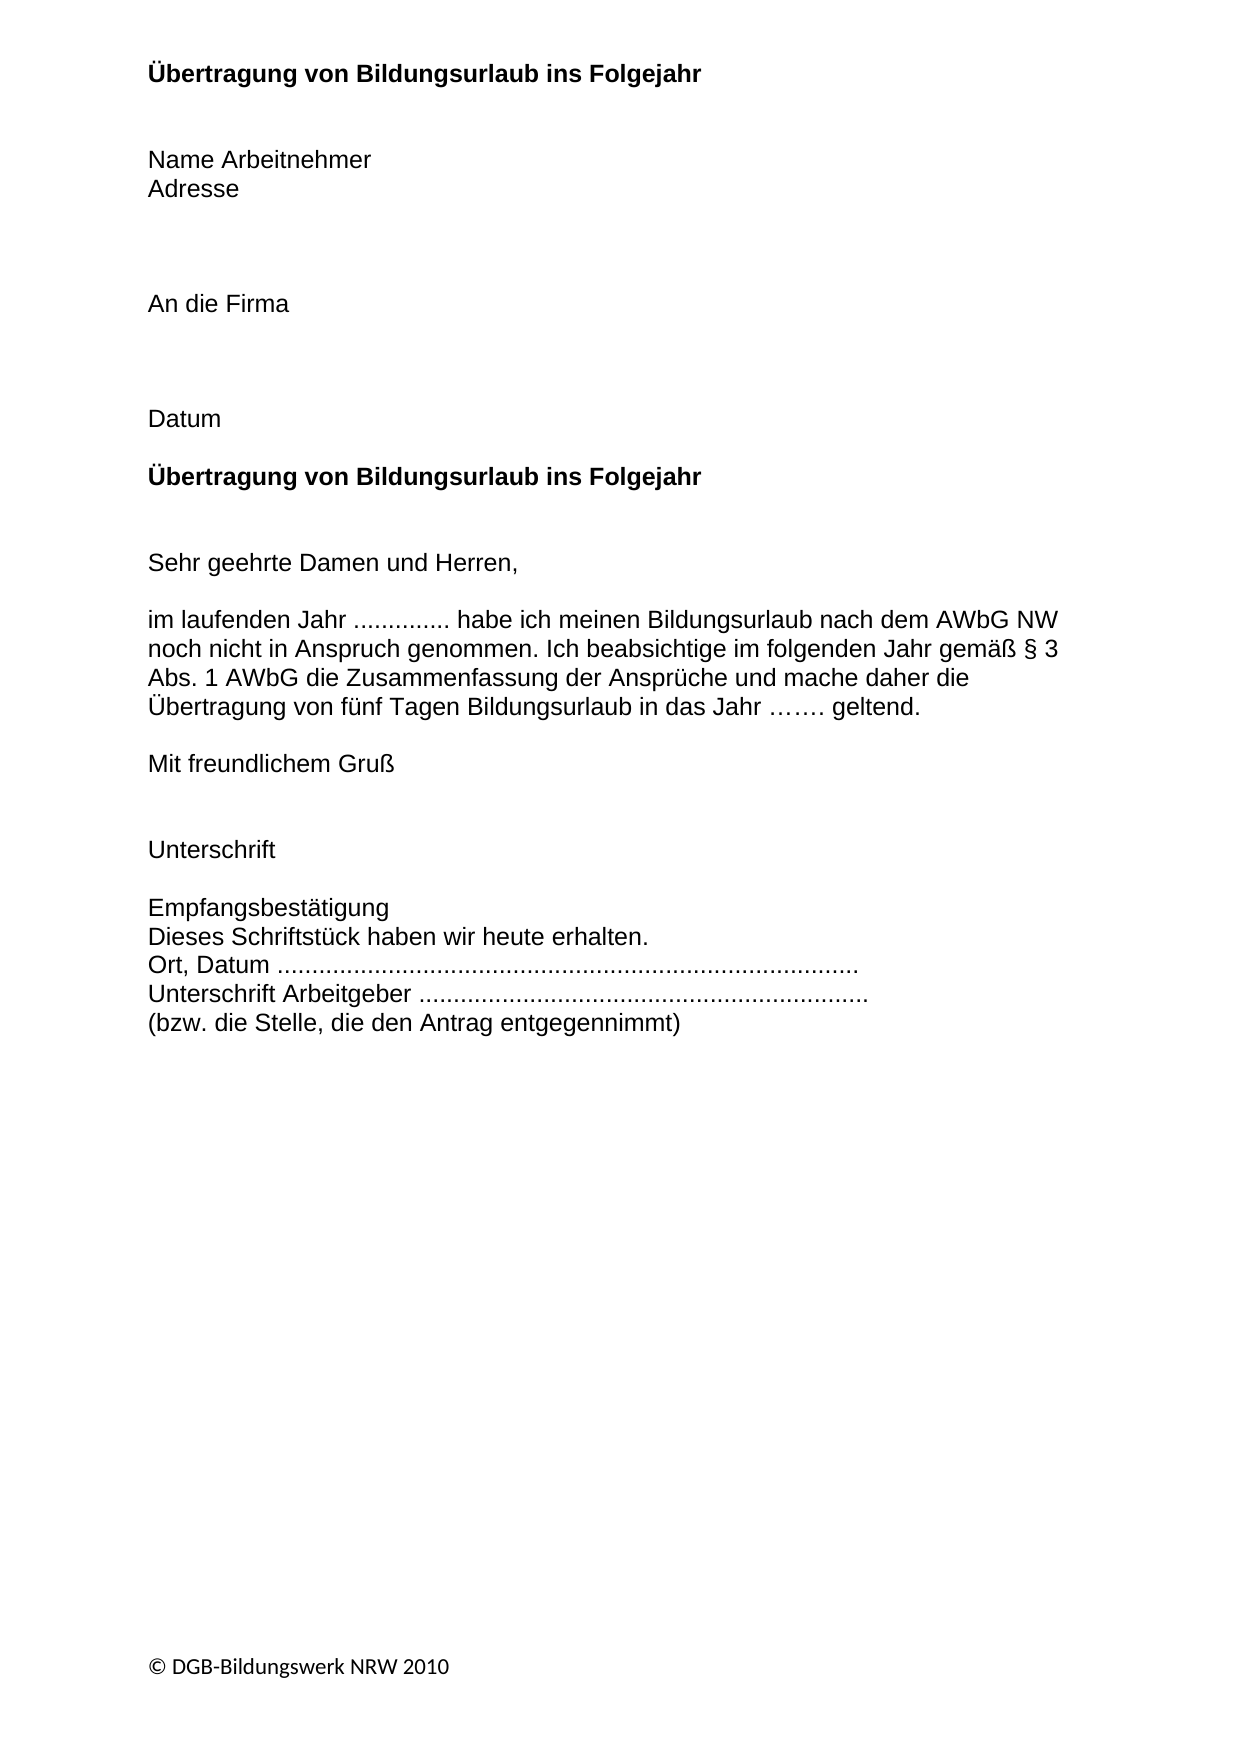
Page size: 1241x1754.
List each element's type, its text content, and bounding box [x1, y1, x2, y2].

text Unterschrift [148, 807, 1093, 864]
text Übertragung von Bildungsurlaub ins Folgejahr [148, 433, 1093, 490]
text Empfangsbestätigung Dieses Schriftstück haben wir heute erhalten. Ort, Datum .................................................................................... Unterschrift Arbeitgeber ................................................................. (bzw. die Stelle, die den Antrag entgegennimmt) [148, 893, 1093, 1037]
text An die Firma [148, 289, 1093, 318]
text Adresse [148, 174, 1093, 203]
text Übertragung von Bildungsurlaub ins Folgejahr [148, 59, 1093, 88]
text Sehr geehrte Damen und Herren, [148, 548, 1093, 577]
text im laufenden Jahr .............. habe ich meinen Bildungsurlaub nach dem AWbG NW noch nicht in Anspruch genommen. Ich beabsichtige im folgenden Jahr gemäß § 3 Abs. 1 AWbG die Zusammenfassung der Ansprüche und mache daher die Übertragung von fünf Tagen Bildungsurlaub in das Jahr ……. geltend. [148, 577, 1093, 720]
text Mit freundlichem Gruß [148, 749, 1093, 778]
text Datum [148, 404, 1093, 433]
text Name Arbeitnehmer [148, 145, 1093, 174]
